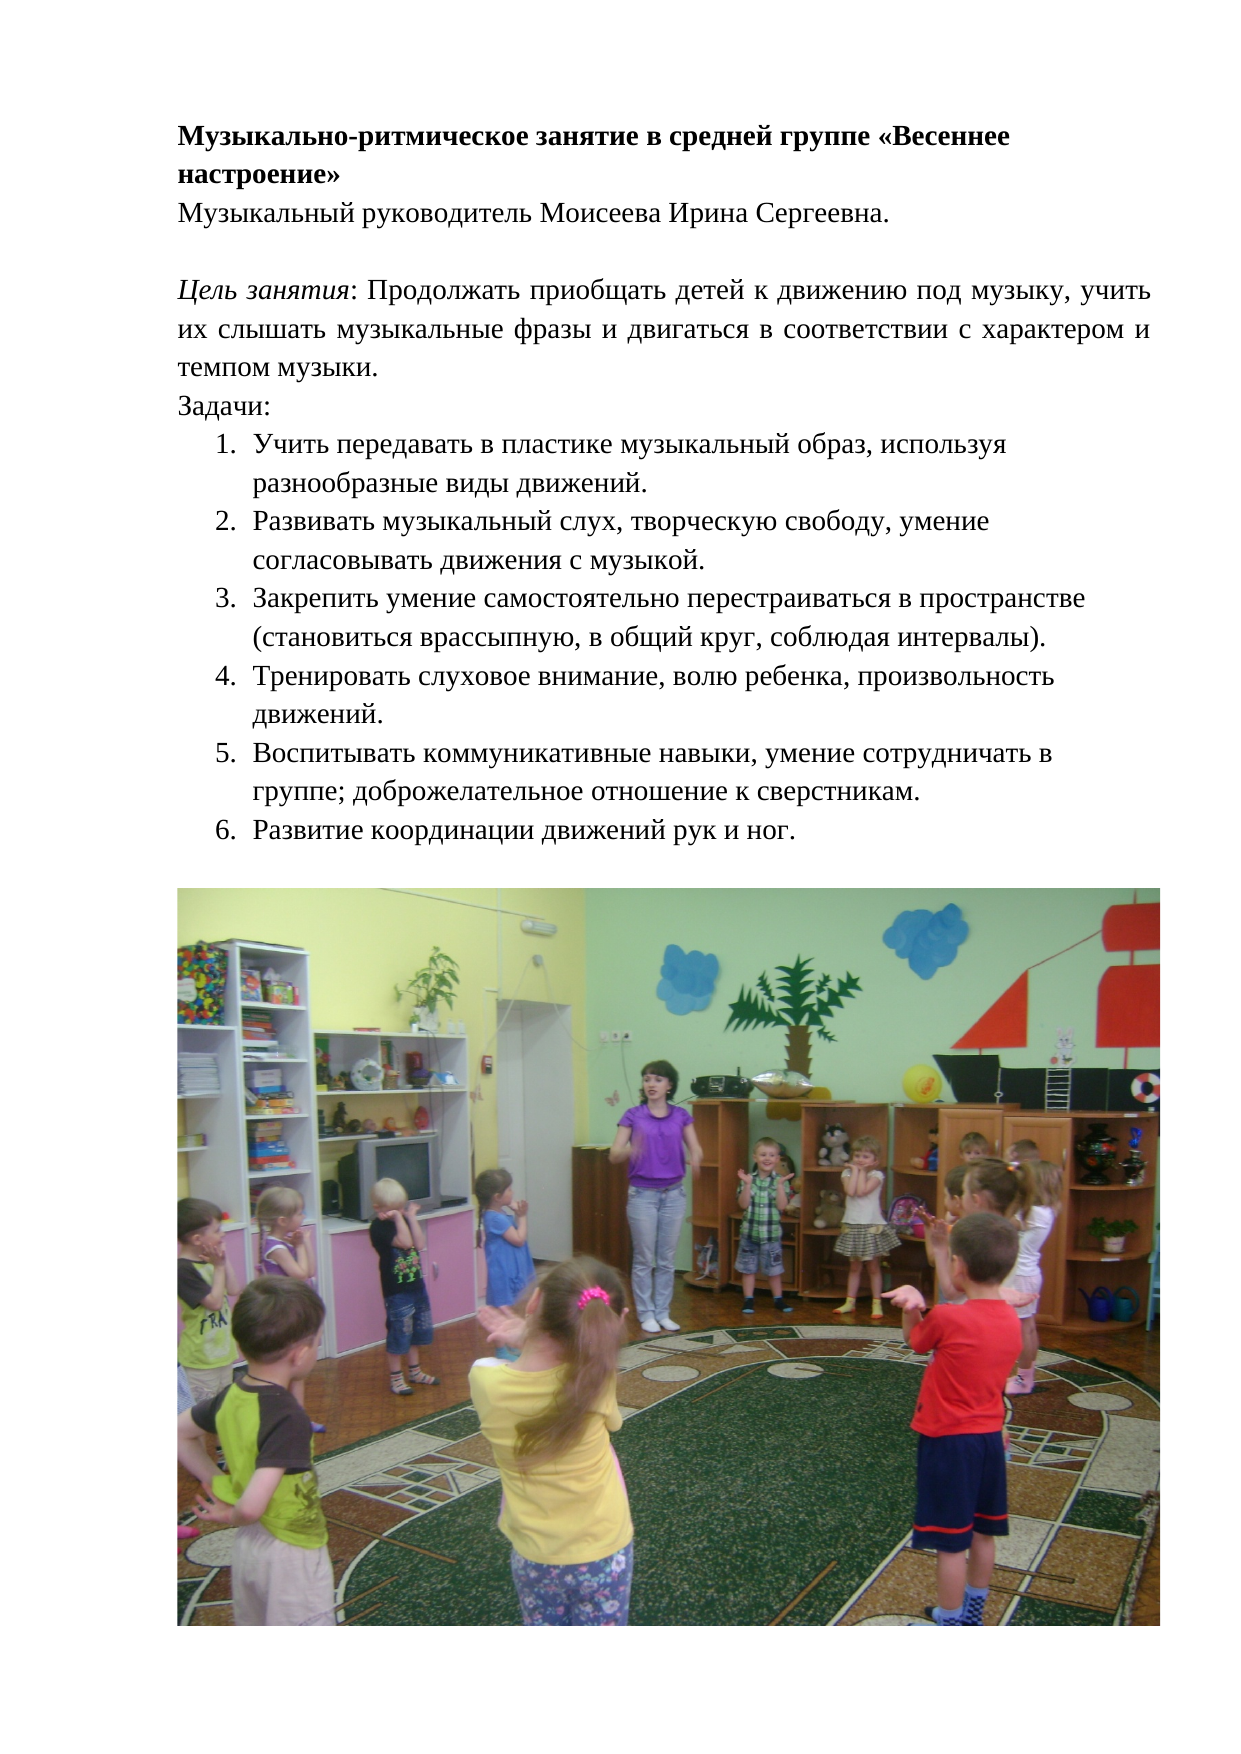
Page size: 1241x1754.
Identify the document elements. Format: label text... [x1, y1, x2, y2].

list Тренировать слуховое внимание, волю ребенка, произвольность движений. [215, 658, 1152, 730]
list Развивать музыкальный слух, творческую свободу, умение согласовывать движения с музыкой. [215, 503, 1152, 576]
list Закрепить умение самостоятельно перестраиваться в пространстве (становиться врассыпную, в общий круг, соблюдая интервалы). [215, 581, 1152, 653]
text Музыкально-ритмическое занятие в средней группе «Весеннее настроение» [177, 118, 1152, 190]
picture [177, 888, 1161, 1626]
text Цель занятия: Продолжать приобщать детей к движению под музыку, учить их слышать музыкальные фразы и двигаться в соответствии с характером и темпом музыки. [177, 272, 1152, 383]
list Воспитывать коммуникативные навыки, умение сотрудничать в группе; доброжелательное отношение к сверстникам. [215, 735, 1152, 807]
list Учить передавать в пластике музыкальный образ, используя разнообразные виды движений. [215, 426, 1152, 498]
text Задачи: [177, 388, 1152, 421]
text Музыкальный руководитель Моисеева Ирина Сергеевна. [177, 195, 1152, 229]
list Развитие координации движений рук и ног. [215, 812, 1152, 845]
